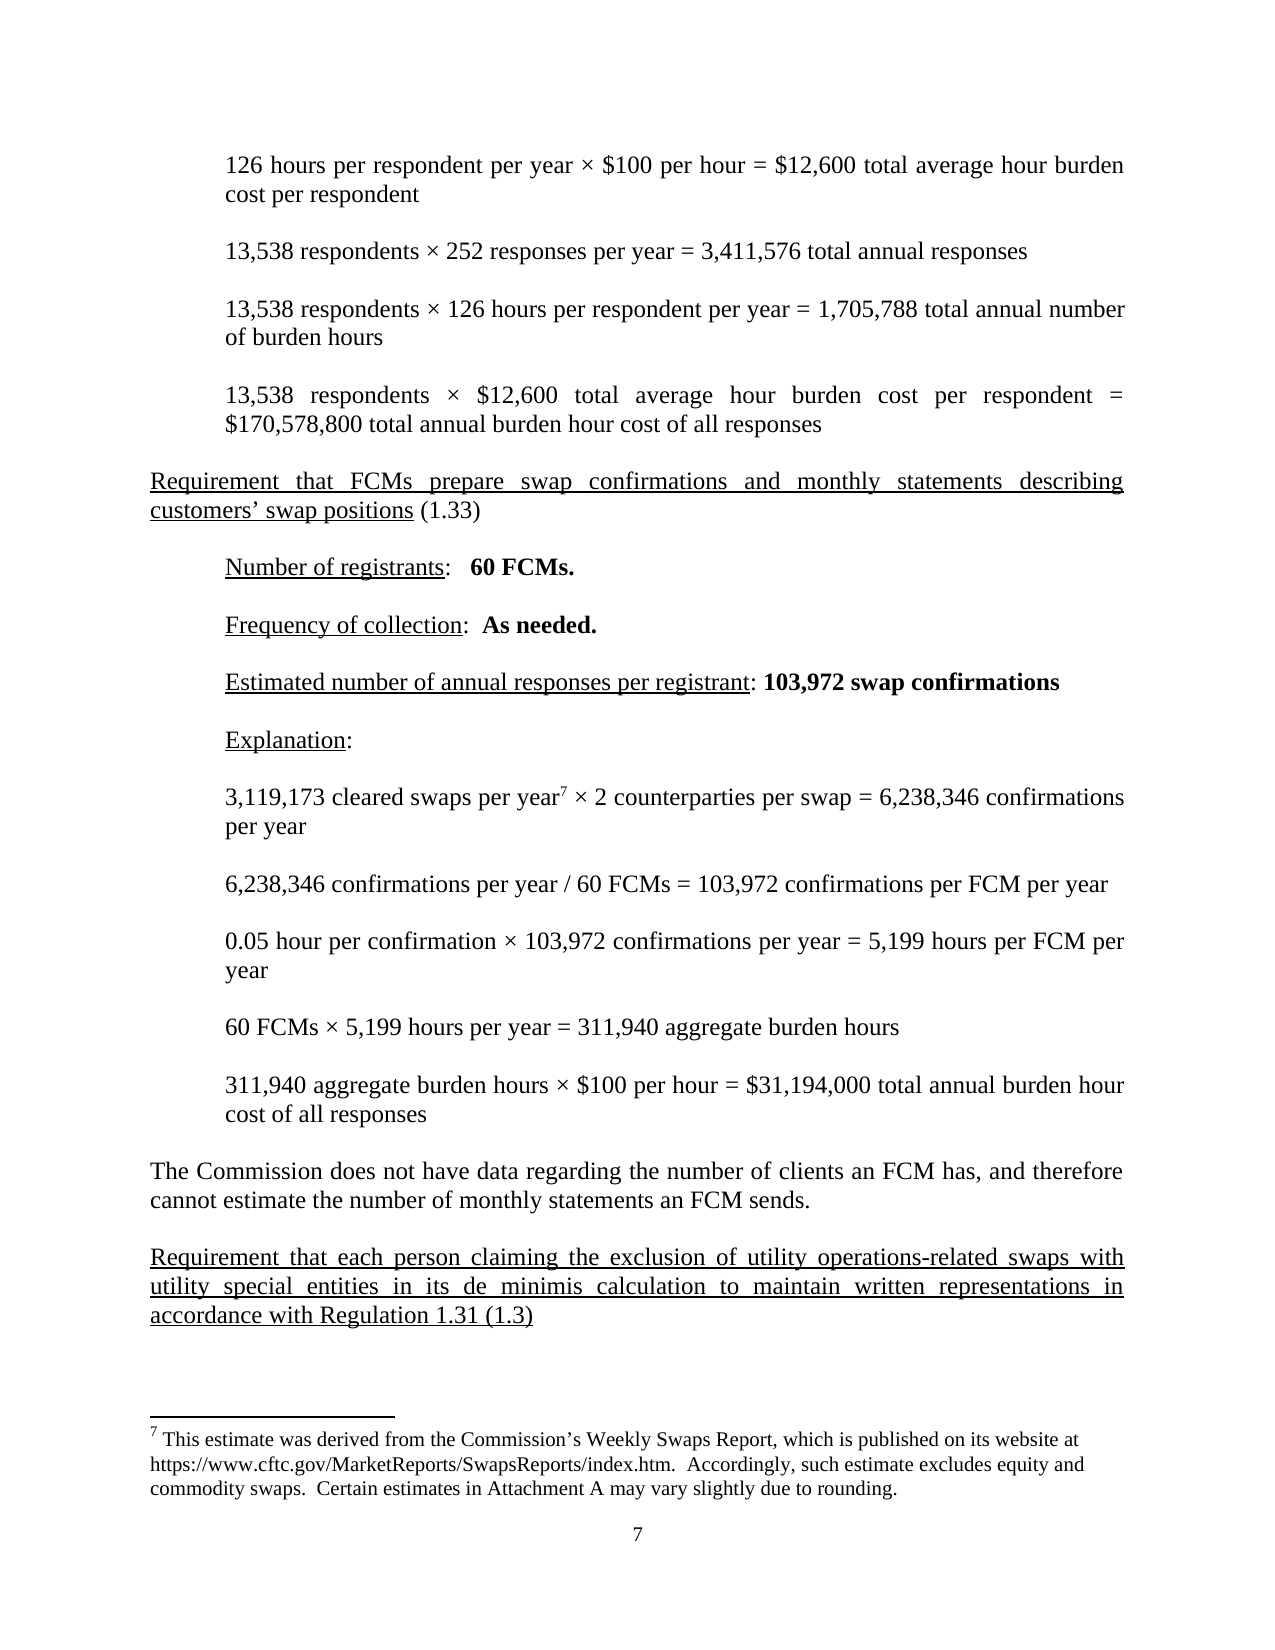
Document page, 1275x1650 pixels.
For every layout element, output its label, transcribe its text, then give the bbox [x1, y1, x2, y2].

text Estimated number of annual responses per registrant: 103,972 swap confirmations [225, 667, 1125, 696]
text 13,538 respondents × 126 hours per respondent per year = 1,705,788 total annual number of burden hours [225, 294, 1125, 351]
text 13,538 respondents × $12,600 total average hour burden cost per respondent = $170,578,800 total annual burden hour cost of all responses [225, 380, 1125, 437]
text Frequency of collection: As needed. [150, 610, 1125, 639]
text Requirement that each person claiming the exclusion of utility operations-related swaps with utility special entities in its de minimis calculation to maintain written representations in accordance with Regulation 1.31 (1.3) [150, 1242, 1125, 1267]
text 126 hours per respondent per year × $100 per hour = $12,600 total average hour burden cost per respondent [225, 150, 1125, 207]
text Number of registrants: 60 FCMs. [150, 552, 1125, 581]
text 3,119,173 cleared swaps per year × 2 counterparties per swap = 6,238,346 confirmations per year [225, 782, 1125, 840]
text The Commission does not have data regarding the number of clients an FCM has, and therefore cannot estimate the number of monthly statements an FCM sends. [150, 1156, 1125, 1214]
text Requirement that FCMs prepare swap confirmations and monthly statements describing customers’ swap positions (1.33) [150, 466, 1125, 524]
text Explanation: [150, 725, 1125, 754]
text Requirement that each person claiming the exclusion of utility operations-related swaps with utility special entities in its de minimis calculation to maintain written representations in accordance with Regulation 1.31 (1.3) [150, 1269, 1125, 1329]
text 13,538 respondents × 252 responses per year = 3,411,576 total annual responses [225, 236, 1125, 265]
text 6,238,346 confirmations per year / 60 FCMs = 103,972 confirmations per FCM per year [225, 869, 1125, 897]
text 311,940 aggregate burden hours × $100 per hour = $31,194,000 total annual burden hour cost of all responses [225, 1070, 1125, 1127]
text 0.05 hour per confirmation × 103,972 confirmations per year = 5,199 hours per FCM per year [225, 926, 1125, 984]
text 60 FCMs × 5,199 hours per year = 311,940 aggregate burden hours [225, 1012, 1125, 1041]
